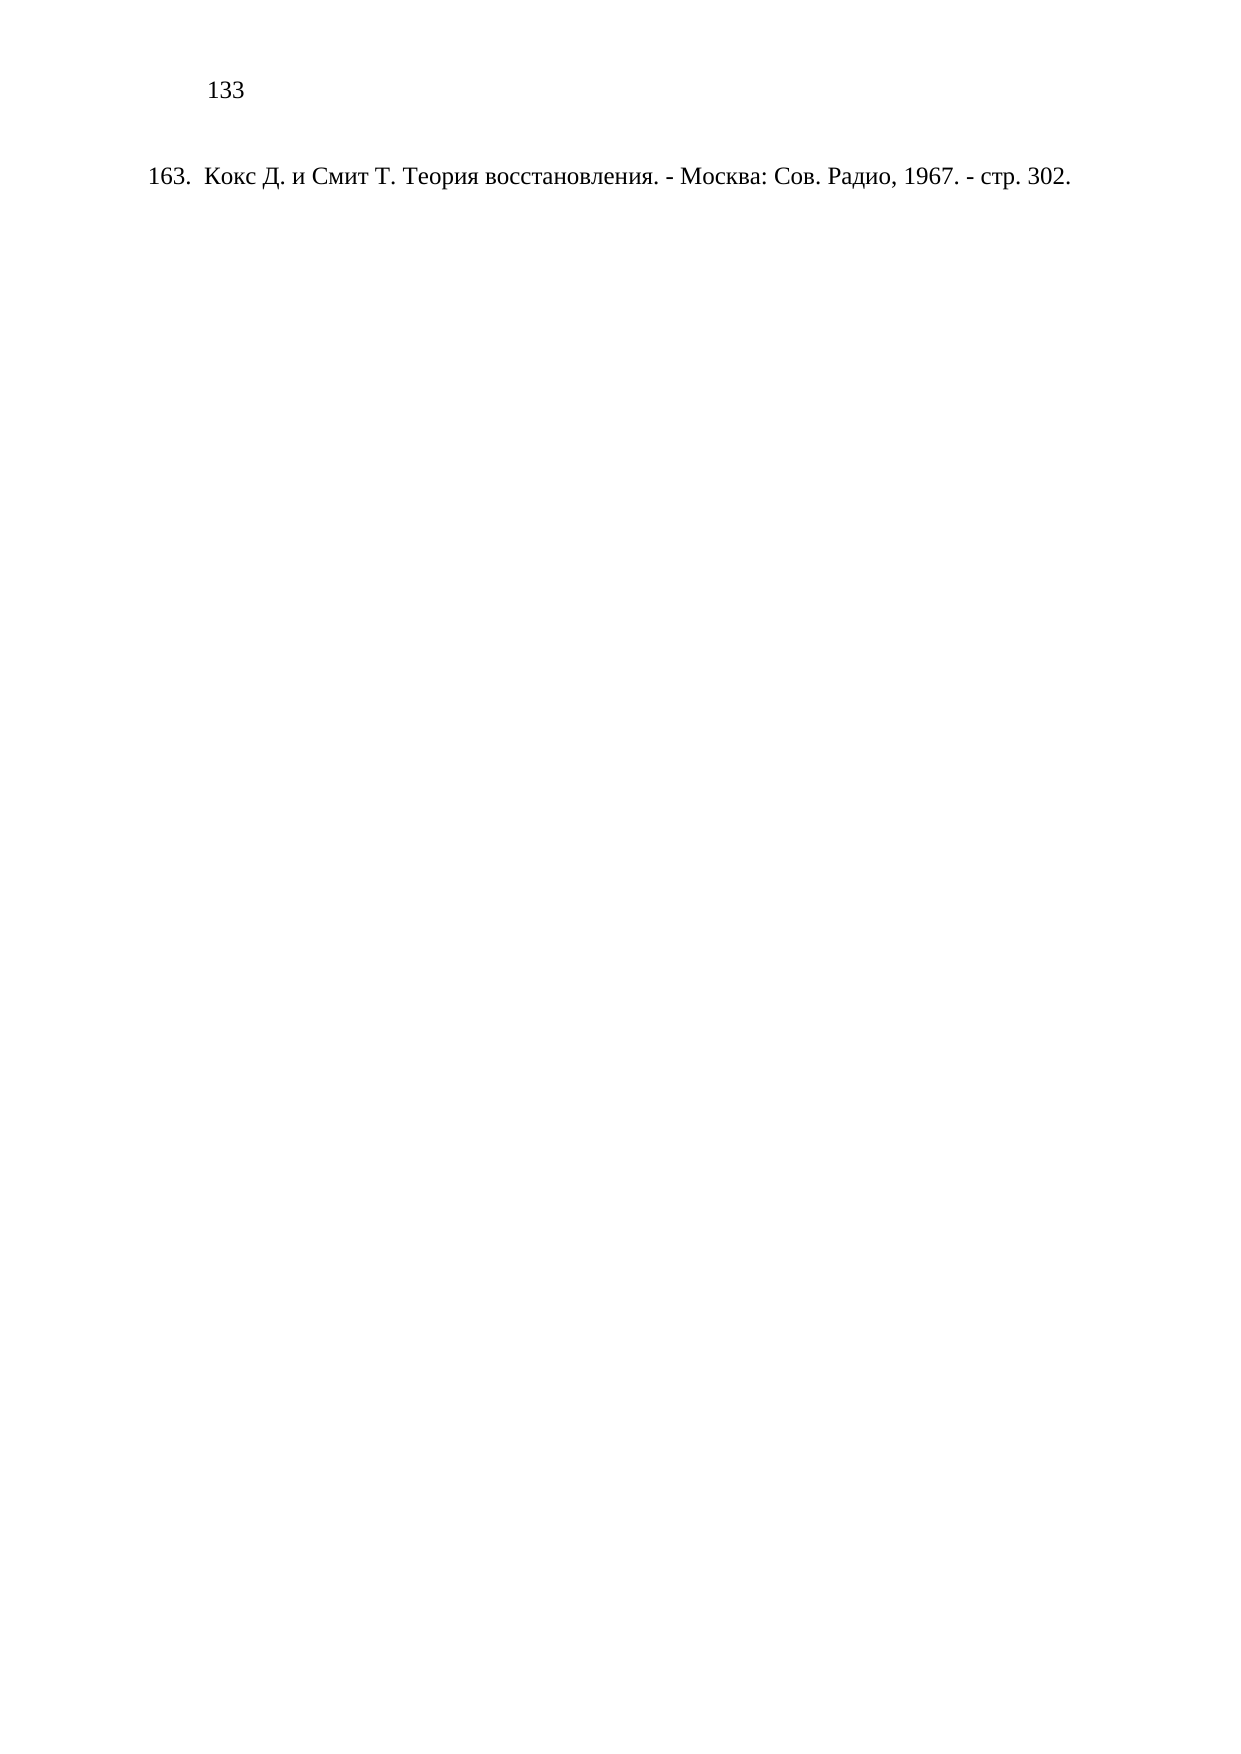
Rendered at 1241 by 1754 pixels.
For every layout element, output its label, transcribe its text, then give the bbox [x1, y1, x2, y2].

list Кокс Д. и Смит Т. Теория восстановления. - Москва: Сов. Радио, 1967. - стр. 302. [148, 161, 1181, 190]
